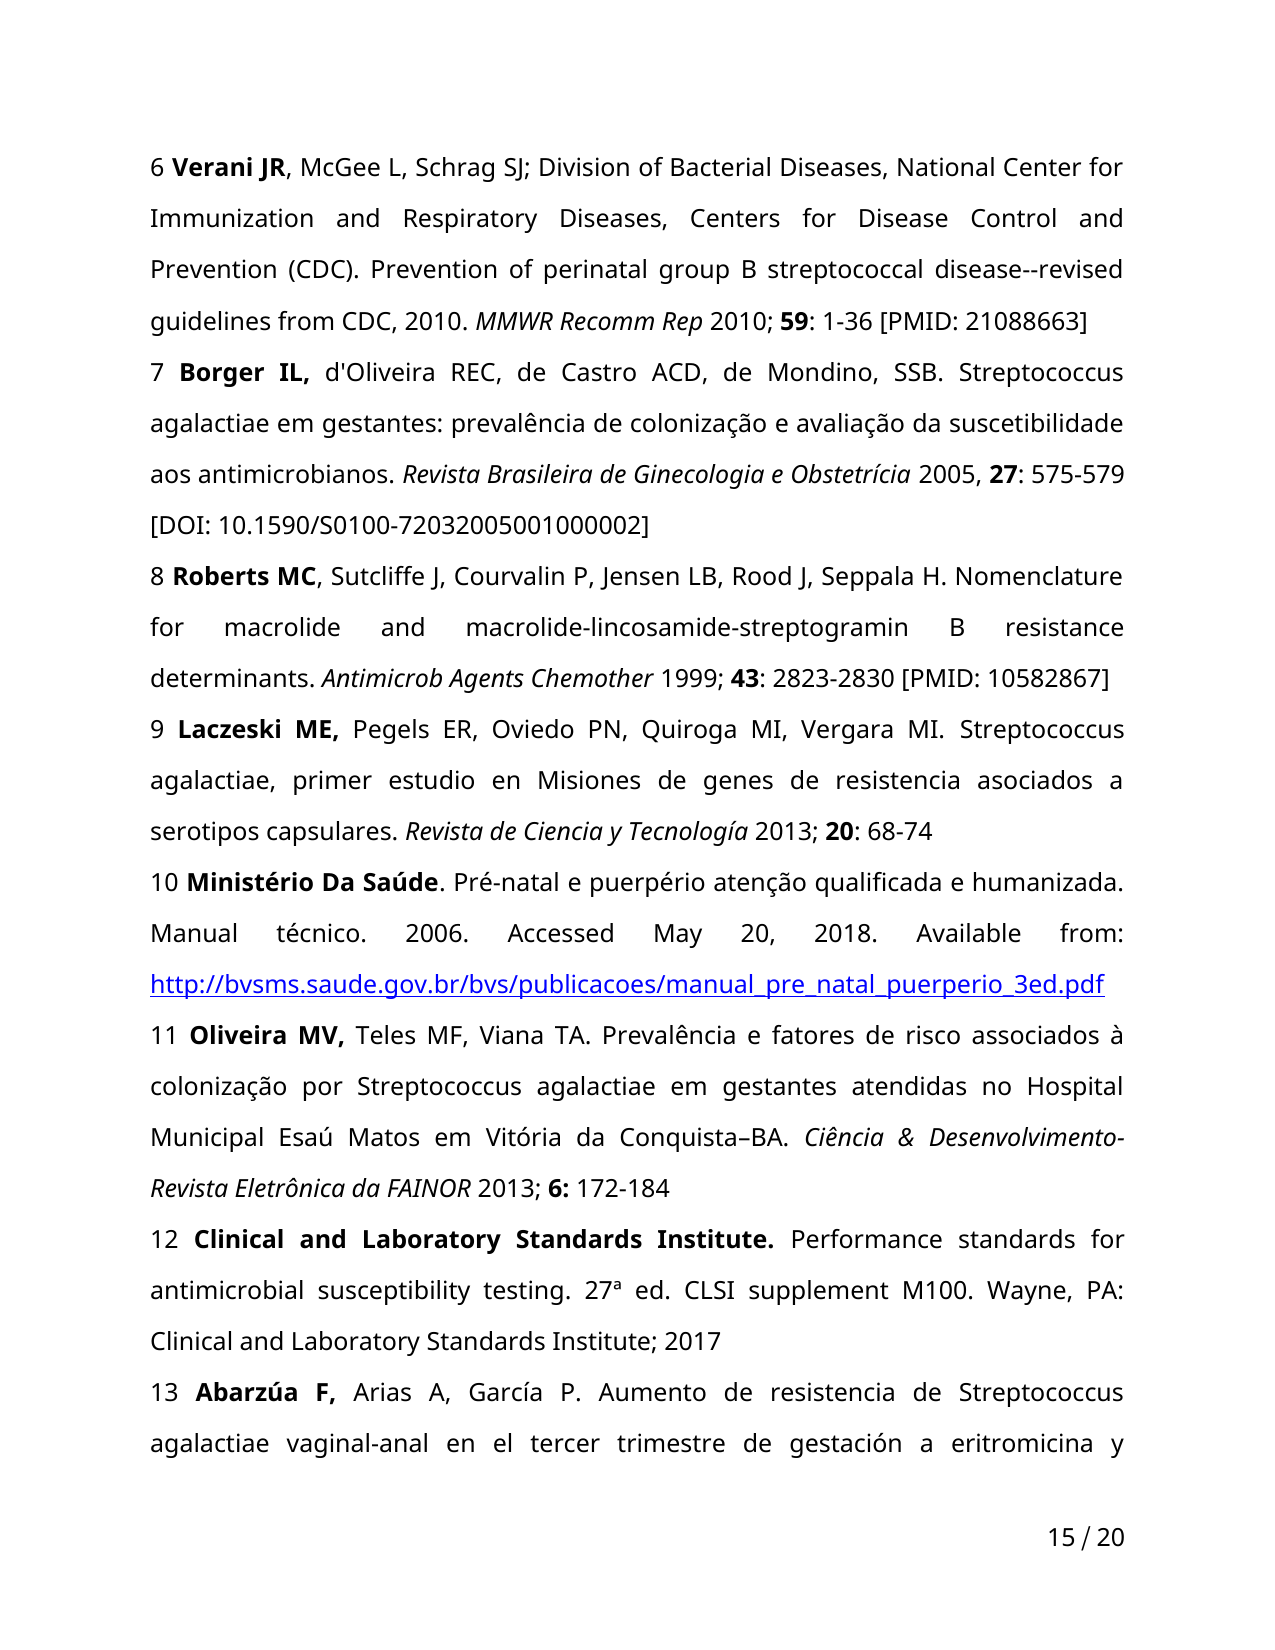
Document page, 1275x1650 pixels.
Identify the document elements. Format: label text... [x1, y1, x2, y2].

text 6 Verani JR, McGee L, Schrag SJ; Division of Bacterial Diseases, National Center for Immunization and Respiratory Diseases, Centers for Disease Control and Prevention (CDC). Prevention of perinatal group B streptococcal disease--revised guidelines from CDC, 2010. MMWR Recomm Rep 2010; 59: 1-36 [PMID: 21088663] [150, 150, 1125, 337]
text 12 Clinical and Laboratory Standards Institute. Performance standards for antimicrobial susceptibility testing. 27ª ed. CLSI supplement M100. Wayne, PA: Clinical and Laboratory Standards Institute; 2017 [150, 1222, 1125, 1358]
text 8 Roberts MC, Sutcliffe J, Courvalin P, Jensen LB, Rood J, Seppala H. Nomenclature for macrolide and macrolide-lincosamide-streptogramin B resistance determinants. Antimicrob Agents Chemother 1999; 43: 2823-2830 [PMID: 10582867] [150, 558, 1125, 694]
text 7 Borger IL, d'Oliveira REC, de Castro ACD, de Mondino, SSB. Streptococcus agalactiae em gestantes: prevalência de colonização e avaliação da suscetibilidade aos antimicrobianos. Revista Brasileira de Ginecologia e Obstetrícia 2005, 27: 575-579 [DOI: 10.1590/S0100-72032005001000002] [150, 354, 1125, 541]
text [150, 1375, 1125, 1460]
text 10 Ministério Da Saúde. Pré-natal e puerpério atenção qualificada e humanizada. Manual técnico. 2006. Accessed May 20, 2018. Available from: http://bvsms.saude.gov.br/bvs/publicacoes/manual_pre_natal_puerperio_3ed.pdf [150, 864, 1125, 1001]
text 11 Oliveira MV, Teles MF, Viana TA. Prevalência e fatores de risco associados à colonização por Streptococcus agalactiae em gestantes atendidas no Hospital Municipal Esaú Matos em Vitória da Conquista–BA. Ciência & Desenvolvimento-Revista Eletrônica da FAINOR 2013; 6: 172-184 [150, 1018, 1125, 1205]
text 9 Laczeski ME, Pegels ER, Oviedo PN, Quiroga MI, Vergara MI. Streptococcus agalactiae, primer estudio en Misiones de genes de resistencia asociados a serotipos capsulares. Revista de Ciencia y Tecnología 2013; 20: 68-74 [150, 711, 1125, 848]
